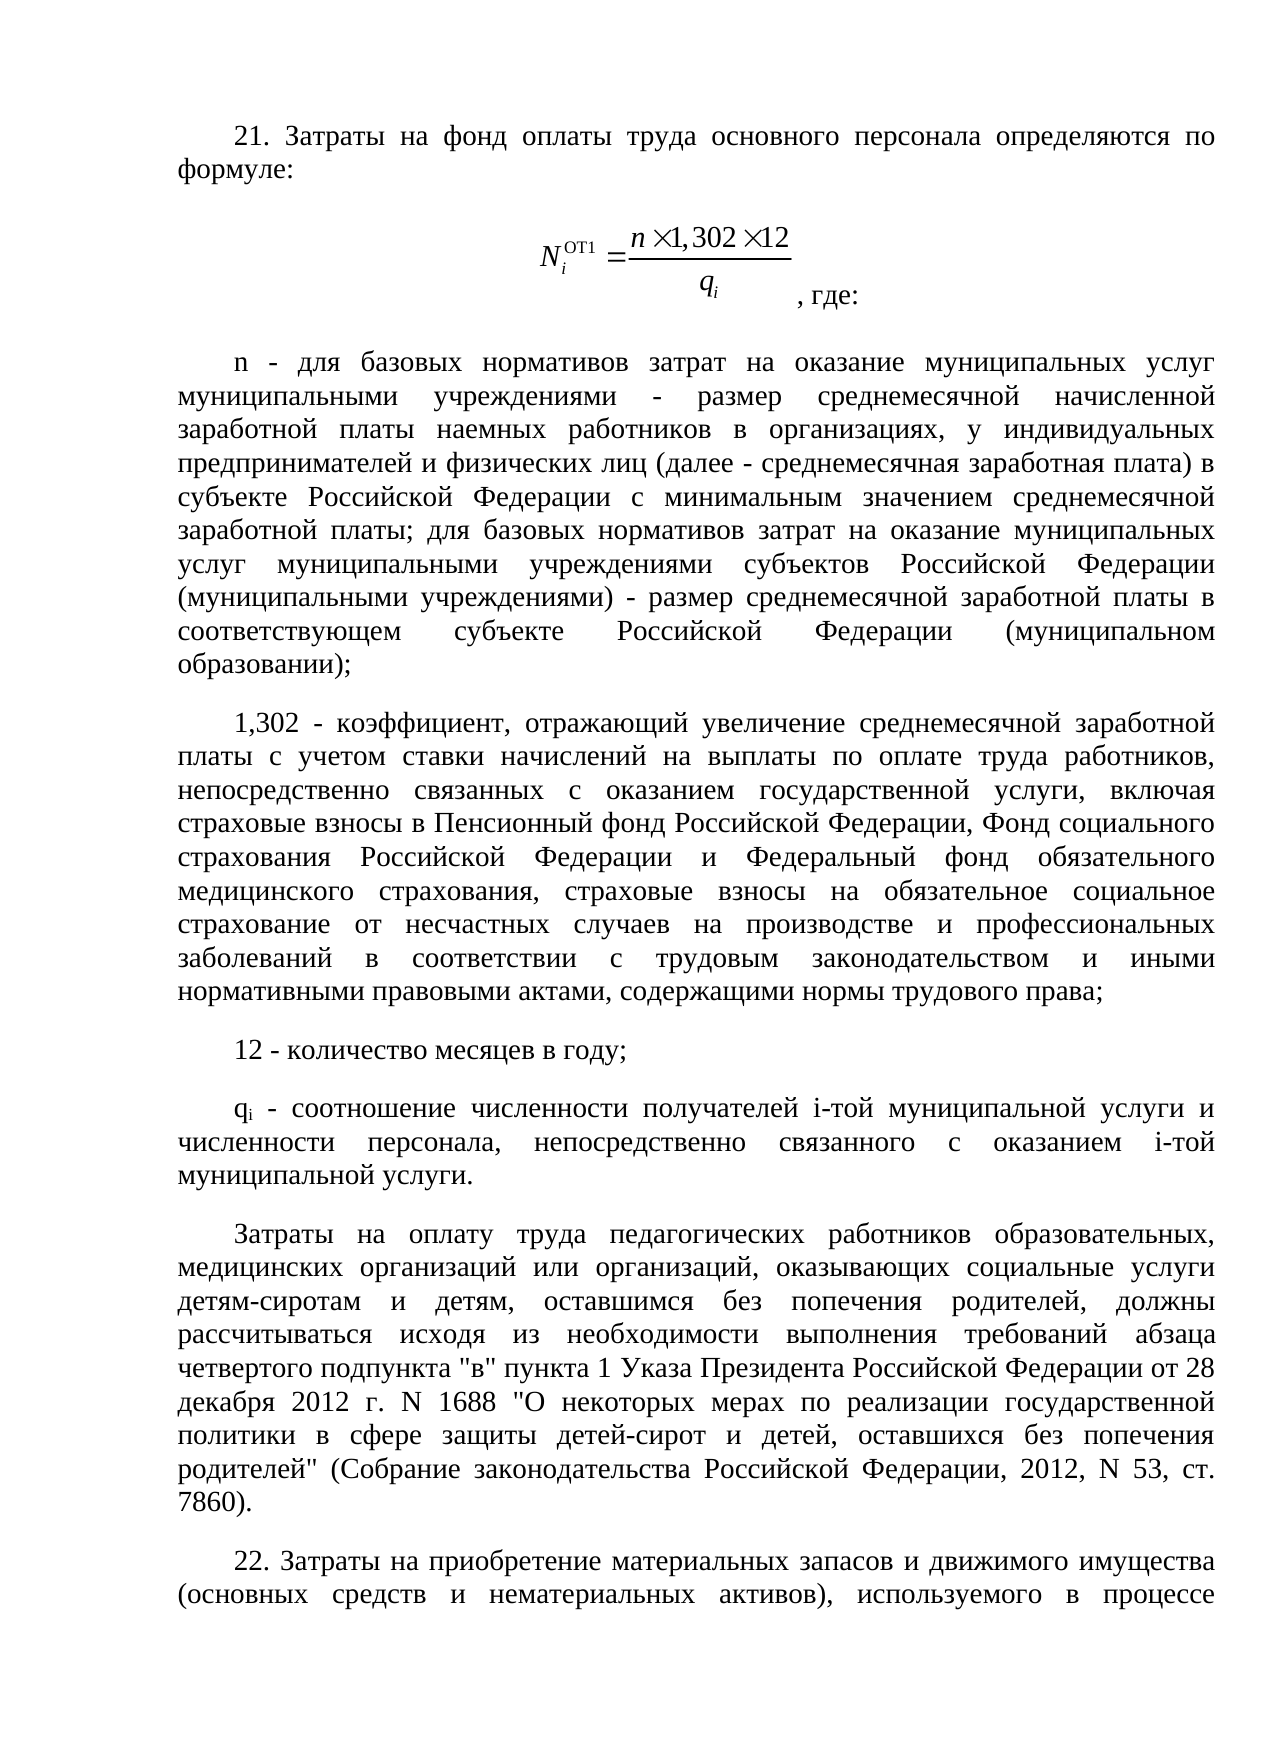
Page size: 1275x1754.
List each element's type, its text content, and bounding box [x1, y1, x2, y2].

text 12 - количество месяцев в году; [177, 1032, 1216, 1065]
text 21. Затраты на фонд оплаты труда основного персонала определяются по формуле: [177, 118, 1216, 185]
text Затраты на оплату труда педагогических работников образовательных, медицинских организаций или организаций, оказывающих социальные услуги детям-сиротам и детям, оставшимся без попечения родителей, должны рассчитываться исходя из необходимости выполнения требований абзаца четвертого подпункта "в" пункта 1 Указа Президента Российской Федерации от 28 декабря 2012 г. N 1688 "О некоторых мерах по реализации государственной политики в сфере защиты детей-сирот и детей, оставшихся без попечения родителей" (Собрание законодательства Российской Федерации, 2012, N 53, ст. 7860). [177, 1216, 1216, 1518]
text qi - соотношение численности получателей i-той муниципальной услуги и численности персонала, непосредственно связанного с оказанием i-той муниципальной услуги. [177, 1090, 1216, 1191]
text n - для базовых нормативов затрат на оказание муниципальных услуг муниципальными учреждениями - размер среднемесячной начисленной заработной платы наемных работников в организациях, у индивидуальных предпринимателей и физических лиц (далее - среднемесячная заработная плата) в субъекте Российской Федерации с минимальным значением среднемесячной заработной платы; для базовых нормативов затрат на оказание муниципальных услуг муниципальными учреждениями субъектов Российской Федерации (муниципальными учреждениями) - размер среднемесячной заработной платы в соответствующем субъекте Российской Федерации (муниципальном образовании); [177, 344, 1216, 680]
text , где: [177, 219, 1216, 311]
text 1,302 - коэффициент, отражающий увеличение среднемесячной заработной платы с учетом ставки начислений на выплаты по оплате труда работников, непосредственно связанных с оказанием государственной услуги, включая страховые взносы в Пенсионный фонд Российской Федерации, Фонд социального страхования Российской Федерации и Федеральный фонд обязательного медицинского страхования, страховые взносы на обязательное социальное страхование от несчастных случаев на производстве и профессиональных заболеваний в соответствии с трудовым законодательством и иными нормативными правовыми актами, содержащими нормы трудового права; [177, 705, 1216, 1007]
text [177, 1543, 1216, 1610]
